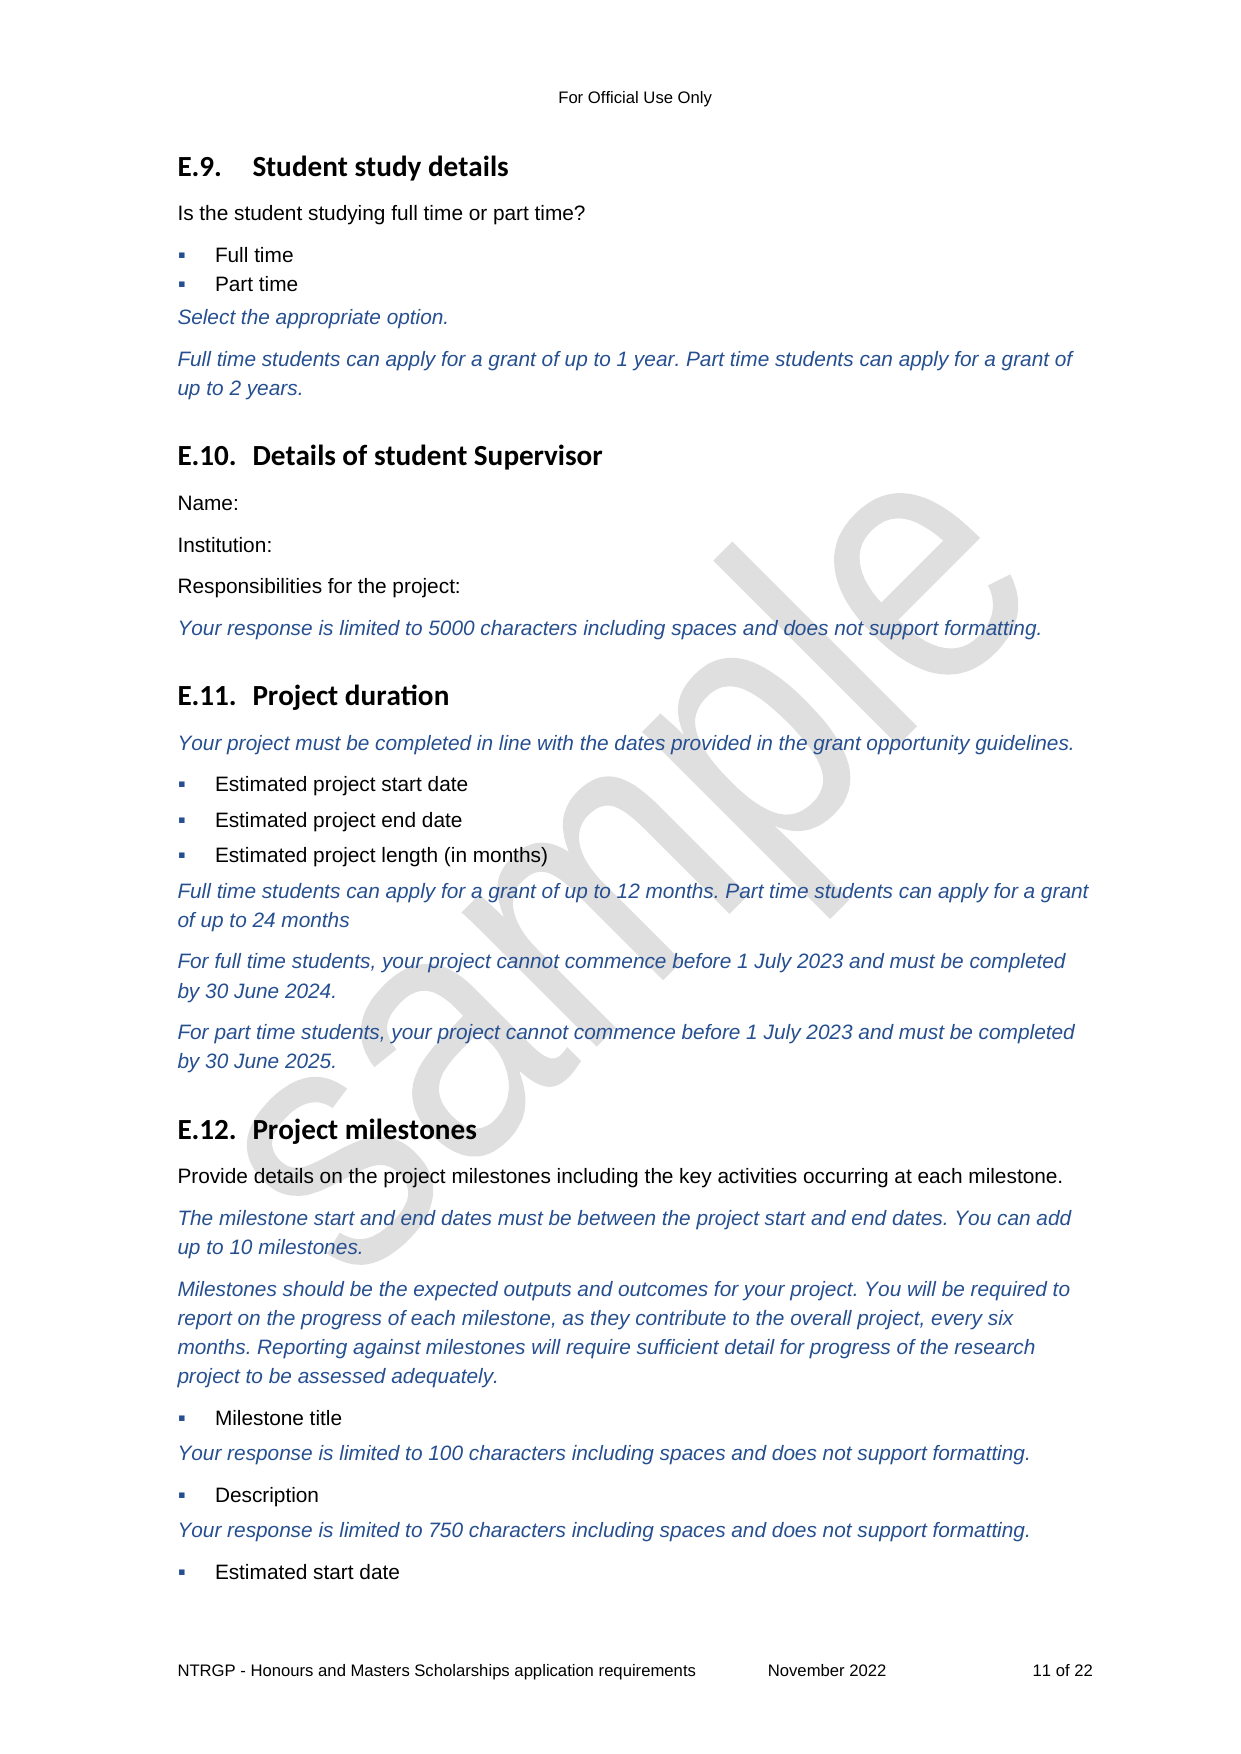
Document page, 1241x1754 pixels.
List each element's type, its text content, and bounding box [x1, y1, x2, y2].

text The milestone start and end dates must be between the project start and end dates. You can add up to 10 milestones. [177, 1201, 1092, 1259]
subtitle Student study details [177, 148, 1092, 183]
list Full time [177, 237, 1092, 267]
text Your response is limited to 100 characters including spaces and does not support formatting. [177, 1436, 1092, 1465]
list Estimated project length (in months) [177, 838, 1092, 867]
text Institution: [177, 527, 1092, 556]
subtitle Project duration [177, 677, 1092, 713]
list Milestone title [177, 1401, 1092, 1430]
text Select the appropriate option. [177, 300, 1092, 329]
text Milestones should be the expected outputs and outcomes for your project. You will be required to report on the progress of each milestone, as they contribute to the overall project, every six months. Reporting against milestones will require sufficient detail for progress of the research project to be assessed adequately. [177, 1271, 1092, 1388]
list Description [177, 1478, 1092, 1507]
text Provide details on the project milestones including the key activities occurring at each milestone. [177, 1159, 1092, 1188]
list Estimated project end date [177, 802, 1092, 832]
text Full time students can apply for a grant of up to 12 months. Part time students can apply for a grant of up to 24 months [177, 873, 1092, 932]
text Your project must be completed in line with the dates provided in the grant opportunity guidelines. [177, 725, 1092, 754]
text Name: [177, 486, 1092, 515]
text Your response is limited to 750 characters including spaces and does not support formatting. [177, 1513, 1092, 1542]
text Full time students can apply for a grant of up to 1 year. Part time students can apply for a grant of up to 2 years. [177, 342, 1092, 400]
list Part time [177, 267, 1092, 296]
text For full time students, your project cannot commence before 1 July 2023 and must be completed by 30 June 2024. [177, 944, 1092, 1002]
list Estimated project start date [177, 767, 1092, 796]
text For part time students, your project cannot commence before 1 July 2023 and must be completed by 30 June 2025. [177, 1015, 1092, 1073]
subtitle Project milestones [177, 1111, 1092, 1146]
text Is the student studying full time or part time? [177, 196, 1092, 225]
text Responsibilities for the project: [177, 569, 1092, 598]
subtitle Details of student Supervisor [177, 437, 1092, 473]
text Your response is limited to 5000 characters including spaces and does not support formatting. [177, 611, 1092, 640]
list Estimated start date [177, 1555, 1092, 1584]
